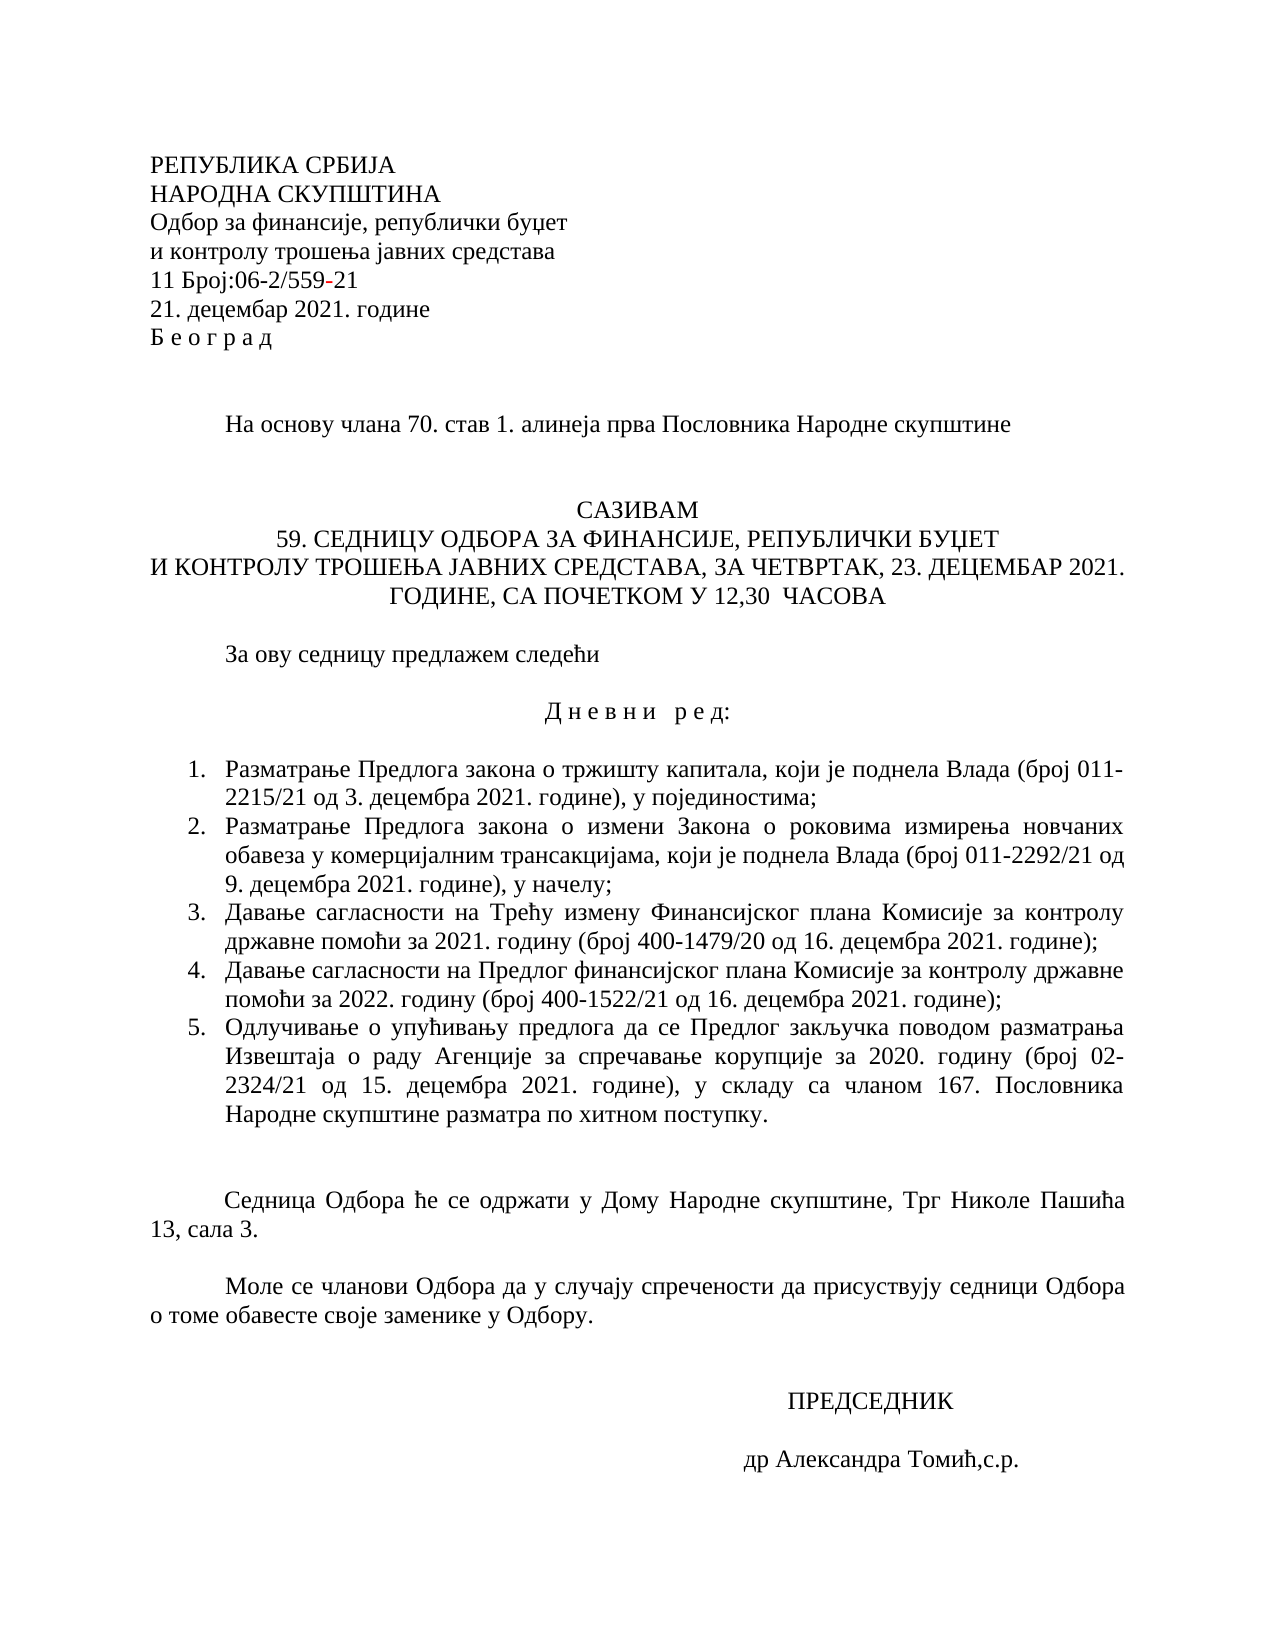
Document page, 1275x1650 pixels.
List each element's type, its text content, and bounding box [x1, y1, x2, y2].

list Давање сагласности на Предлог финансијског плана Комисије за контролу државне помоћи за 2022. годину (број 400-1522/21 од 16. децембра 2021. године); [187, 955, 1125, 1012]
text И КОНТРОЛУ ТРОШЕЊА ЈАВНИХ СРЕДСТАВА, ЗА ЧЕТВРТАК, 23. ДЕЦЕМБАР 2021. ГОДИНЕ, СА ПОЧЕТКОМ У 12,30 ЧАСОВА [150, 552, 1125, 610]
text др Александра Томић,с.р. [225, 1444, 1125, 1472]
text НАРОДНА СКУПШТИНА [150, 179, 1125, 207]
text РЕПУБЛИКА СРБИЈА [150, 150, 1125, 179]
list Разматрање Предлога закона о тржишту капитала, који је поднела Влада (број 011-2215/21 од 3. децембра 2021. године), у појединостима; [187, 754, 1125, 811]
text Седница Одбора ће се одржати у Дому Народне скупштине, Трг Николе Пашића 13, сала 3. [150, 1185, 1125, 1242]
list Разматрање Предлога закона о измени Закона о роковима измирења новчаних обавеза у комерцијалним трансакцијама, који је поднела Влада (број 011-2292/21 од 9. децембра 2021. године), у начелу; [187, 811, 1125, 897]
text Б е о г р а д [150, 322, 1125, 351]
list Одлучивање о упућивању предлога да се Предлог закључка поводом разматрања Извештаја о раду Агенције за спречавање корупције за 2020. годину (број 02-2324/21 од 15. децембра 2021. године), у складу са чланом 167. Пословника Народне скупштине разматра по хитном поступку. [187, 1012, 1125, 1127]
text Моле се чланови Одбора да у случају спречености да присуствују седници Одбора о томе обавесте своје заменике у Одбору. [150, 1271, 1125, 1329]
text 59. СЕДНИЦУ ОДБОРА ЗА ФИНАНСИЈЕ, РЕПУБЛИЧКИ БУЏЕТ [150, 524, 1125, 552]
text Одбор за финансије, републички буџет [150, 207, 1125, 236]
text САЗИВАМ [150, 495, 1125, 524]
text ПРЕДСЕДНИК [225, 1386, 1125, 1415]
text Д н е в н и р е д: [150, 696, 1125, 725]
text 11 Број:06-2/559-21 [150, 265, 1125, 294]
text На основу члана 70. став 1. алинеја прва Пословника Народне скупштине [150, 409, 1125, 437]
text За ову седницу предлажем следећи [150, 639, 1125, 667]
text 21. децембар 2021. године [150, 294, 1125, 322]
text и контролу трошења јавних средстава [150, 236, 1125, 265]
list Давање сагласности на Трећу измену Финансијског плана Комисије за контролу државне помоћи за 2021. годину (број 400-1479/20 од 16. децембра 2021. године); [187, 897, 1125, 955]
